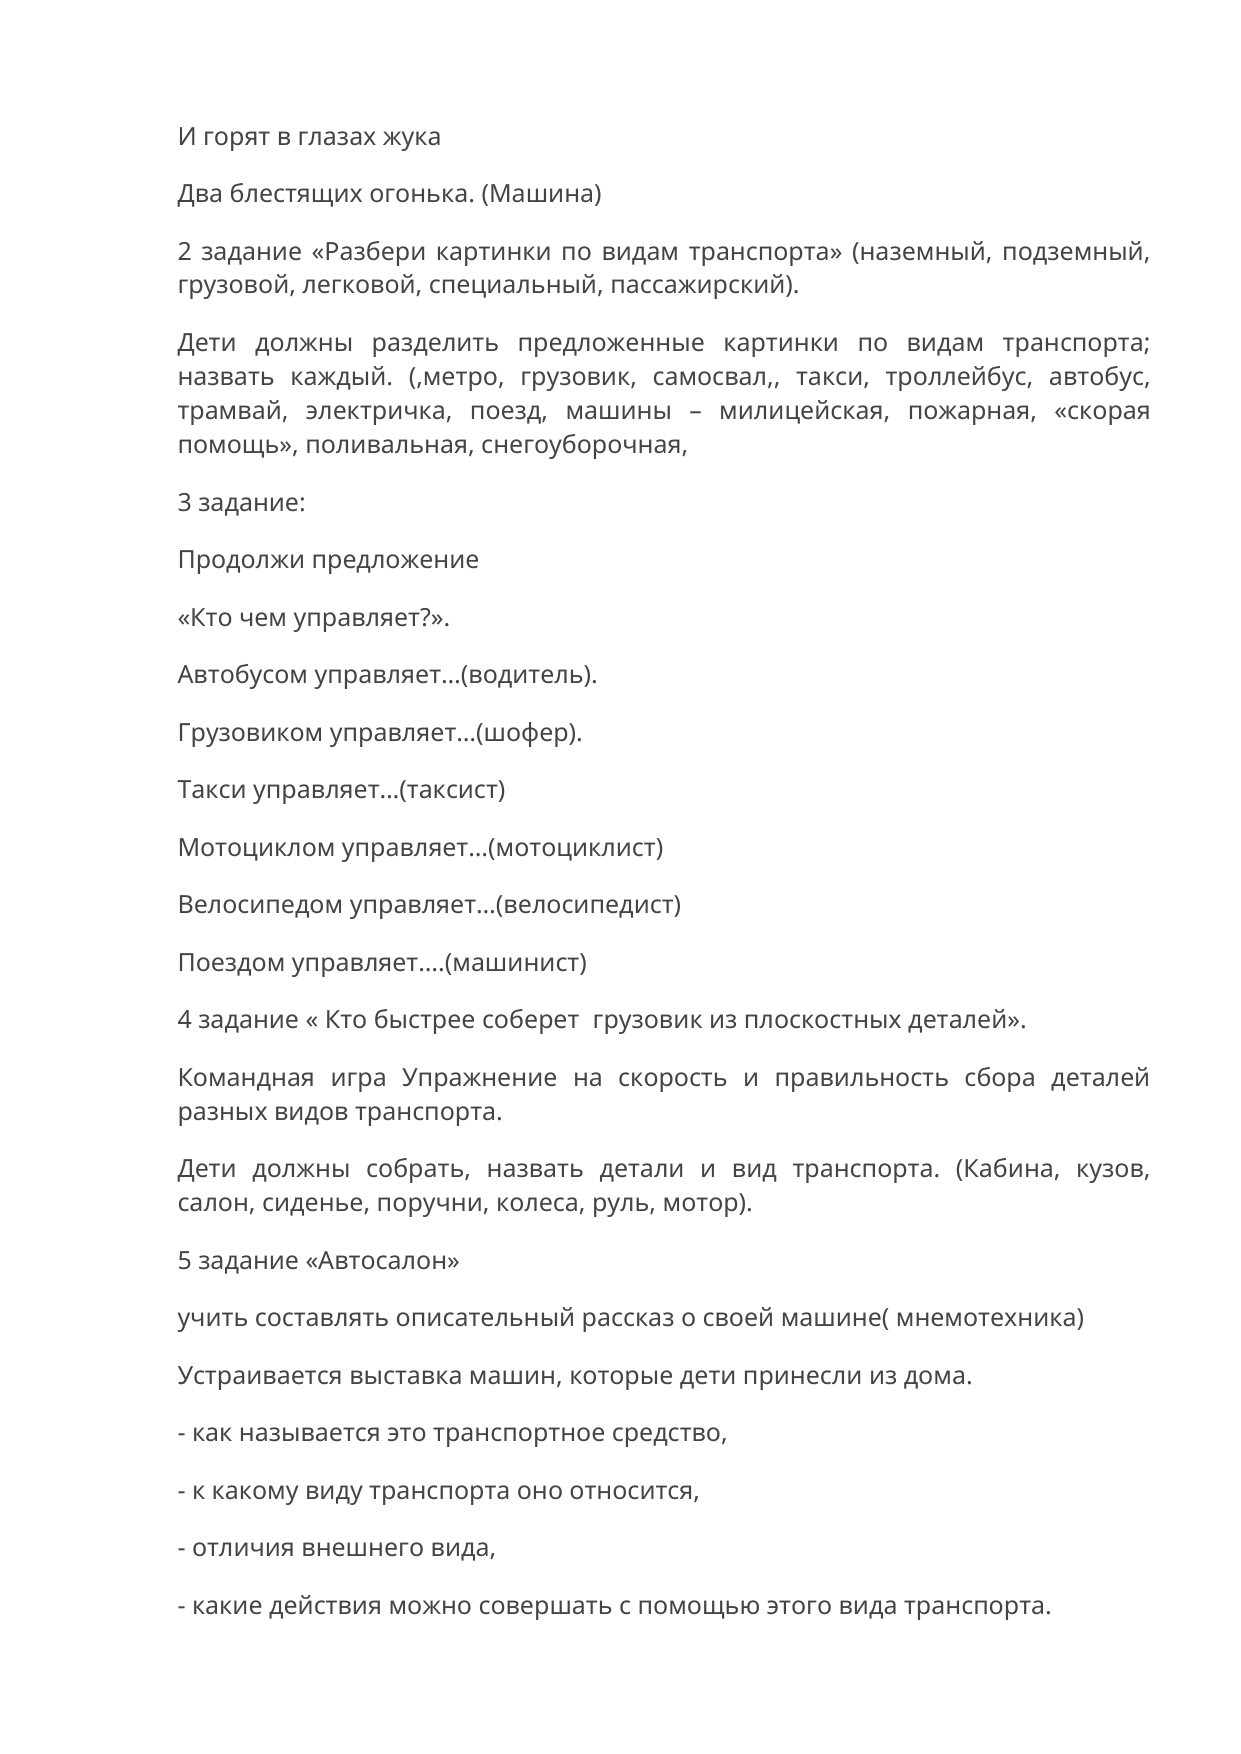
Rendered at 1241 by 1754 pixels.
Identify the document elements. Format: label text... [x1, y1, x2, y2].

text Грузовиком управляет…(шофер). [177, 714, 1152, 748]
text Командная игра Упражнение на скорость и правильность сбора деталей разных видов транспорта. [177, 1059, 1152, 1127]
text - как называется это транспортное средство, [177, 1415, 1152, 1449]
text 3 задание: [177, 484, 1152, 518]
text Продолжи предложение [177, 542, 1152, 576]
text Автобусом управляет…(водитель). [177, 657, 1152, 691]
text 5 задание «Автосалон» [177, 1242, 1152, 1277]
text Дети должны разделить предложенные картинки по видам транспорта; назвать каждый. (,метро, грузовик, самосвал,, такси, троллейбус, автобус, трамвай, электричка, поезд, машины – милицейская, пожарная, «скорая помощь», поливальная, снегоуборочная, [177, 325, 1152, 461]
text И горят в глазах жука [177, 118, 1152, 152]
text Поездом управляет….(машинист) [177, 944, 1152, 978]
text 2 задание «Разбери картинки по видам транспорта» (наземный, подземный, грузовой, легковой, специальный, пассажирский). [177, 233, 1152, 301]
text Устраивается выставка машин, которые дети принесли из дома. [177, 1357, 1152, 1392]
text учить составлять описательный рассказ о своей машине( мнемотехника) [177, 1300, 1152, 1334]
text Дети должны собрать, назвать детали и вид транспорта. (Кабина, кузов, салон, сиденье, поручни, колеса, руль, мотор). [177, 1151, 1152, 1219]
text - какие действия можно совершать с помощью этого вида транспорта. [177, 1587, 1152, 1622]
text - отличия внешнего вида, [177, 1530, 1152, 1564]
text 4 задание « Кто быстрее соберет грузовик из плоскостных деталей». [177, 1002, 1152, 1036]
text Такси управляет…(таксист) [177, 772, 1152, 806]
text - к какому виду транспорта оно относится, [177, 1472, 1152, 1507]
text «Кто чем управляет?». [177, 599, 1152, 633]
text Два блестящих огонька. (Машина) [177, 176, 1152, 210]
text Мотоциклом управляет…(мотоциклист) [177, 829, 1152, 863]
text Велосипедом управляет…(велосипедист) [177, 887, 1152, 921]
